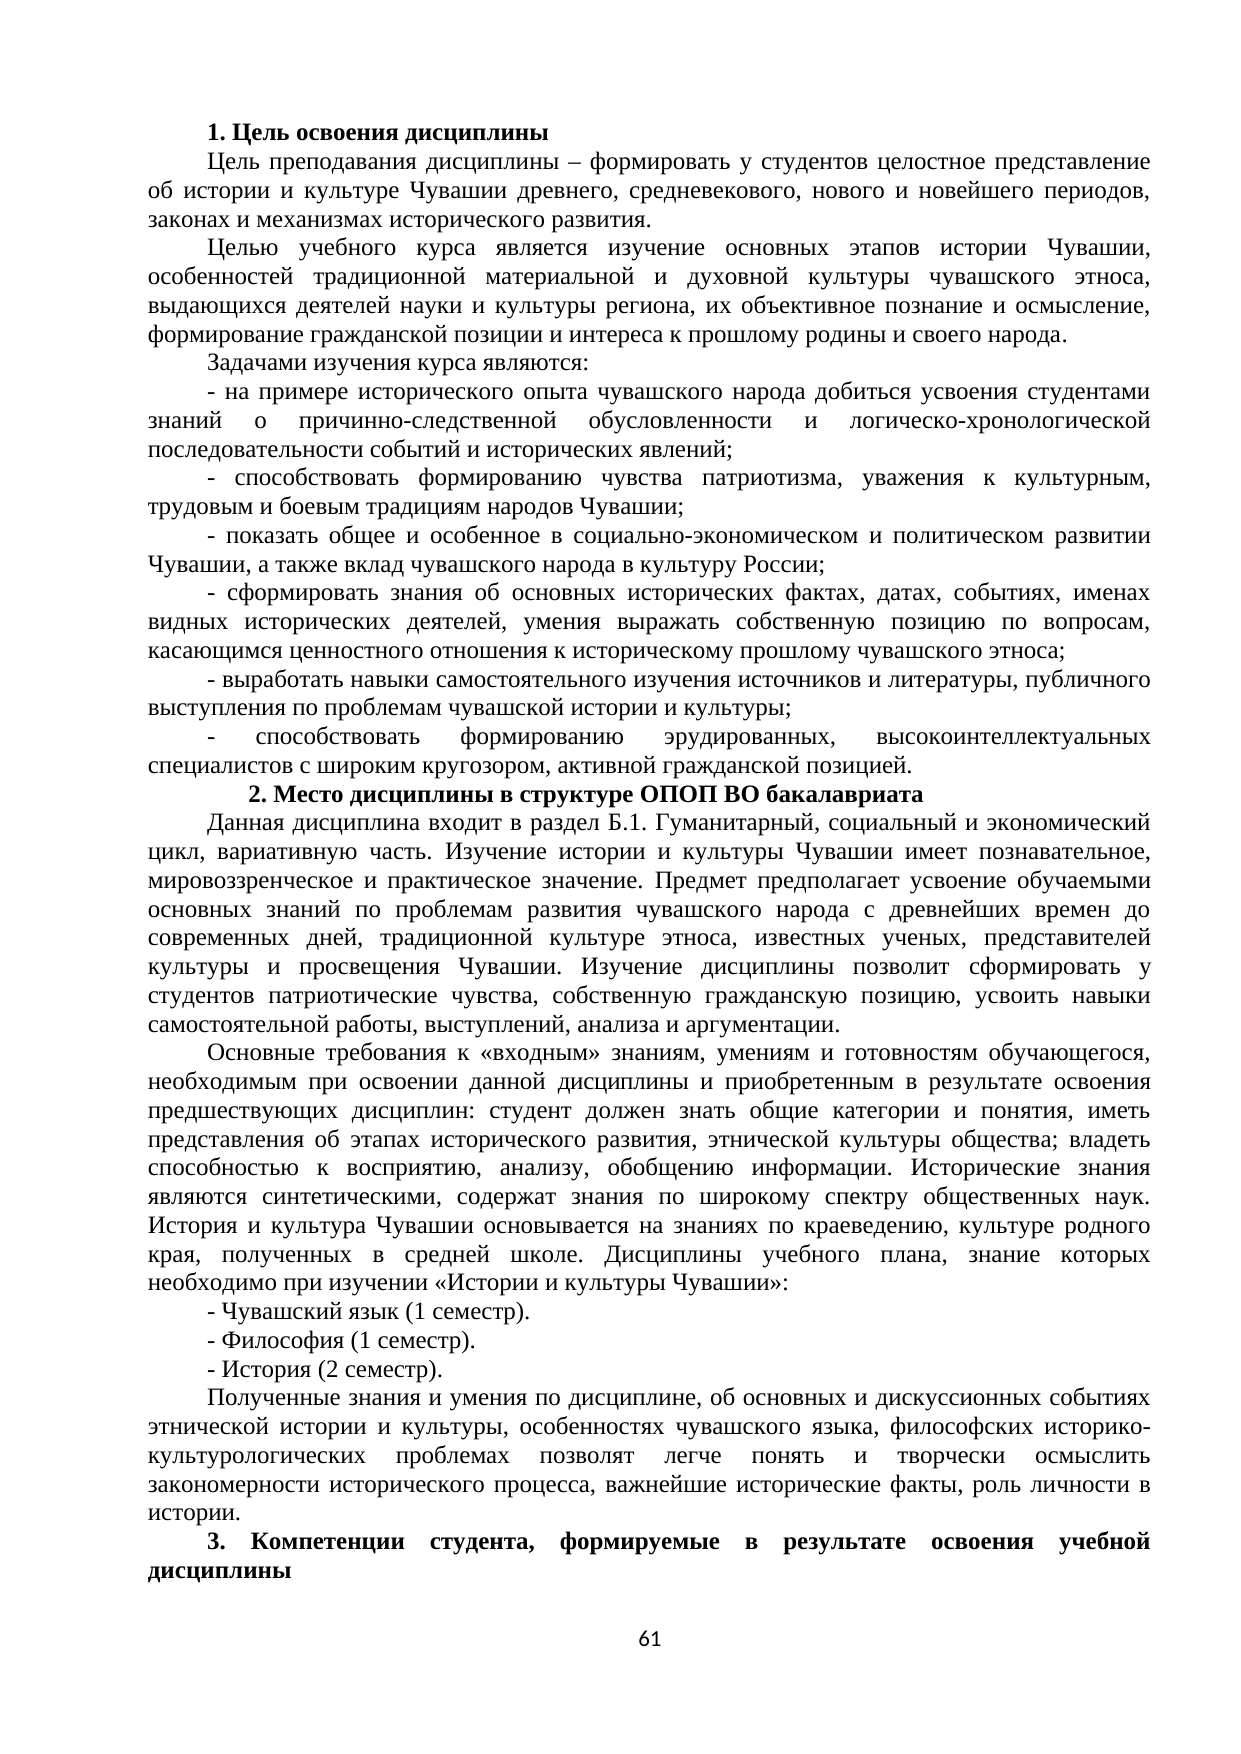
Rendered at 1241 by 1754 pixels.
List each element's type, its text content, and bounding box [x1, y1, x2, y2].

text - Чувашский язык (1 семестр). [148, 1296, 1152, 1325]
text - сформировать знания об основных исторических фактах, датах, событиях, именах видных исторических деятелей, умения выражать собственную позицию по вопросам, касающимся ценностного отношения к историческому прошлому чувашского этноса; [148, 577, 1152, 664]
text Цель преподавания дисциплины – формировать у студентов целостное представление об истории и культуре Чувашии древнего, средневекового, нового и новейшего периодов, законах и механизмах исторического развития. [148, 146, 1152, 232]
text Данная дисциплина входит в раздел Б.1. Гуманитарный, социальный и экономический цикл, вариативную часть. Изучение истории и культуры Чувашии имеет познавательное, мировоззренческое и практическое значение. Предмет предполагает усвоение обучаемыми основных знаний по проблемам развития чувашского народа с древнейших времен до современных дней, традиционной культуре этноса, известных ученых, представителей культуры и просвещения Чувашии. Изучение дисциплины позволит сформировать у студентов патриотические чувства, собственную гражданскую позицию, усвоить навыки самостоятельной работы, выступлений, анализа и аргументации. [148, 807, 1152, 1037]
text - История (2 семестр). [148, 1354, 1152, 1382]
text 2. Место дисциплины в структуре ОПОП ВО бакалавриата [189, 779, 1152, 807]
text - выработать навыки самостоятельного изучения источников и литературы, публичного выступления по проблемам чувашской истории и культуры; [148, 664, 1152, 721]
text Целью учебного курса является изучение основных этапов истории Чувашии, особенностей традиционной материальной и духовной культуры чувашского этноса, выдающихся деятелей науки и культуры региона, их объективное познание и осмысление, формирование гражданской позиции и интереса к прошлому родины и своего народа. [148, 232, 1152, 347]
text Основные требования к «входным» знаниям, умениям и готовностям обучающегося, необходимым при освоении данной дисциплины и приобретенным в результате освоения предшествующих дисциплин: студент должен знать общие категории и понятия, иметь представления об этапах исторического развития, этнической культуры общества; владеть способностью к восприятию, анализу, обобщению информации. Исторические знания являются синтетическими, содержат знания по широкому спектру общественных наук. История и культура Чувашии основывается на знаниях по краеведению, культуре родного края, полученных в средней школе. Дисциплины учебного плана, знание которых необходимо при изучении «Истории и культуры Чувашии»: [148, 1037, 1152, 1296]
text - Философия (1 семестр). [148, 1325, 1152, 1354]
text Задачами изучения курса являются: [148, 347, 1152, 376]
text 1. Цель освоения дисциплины [148, 117, 1152, 146]
text - способствовать формированию чувства патриотизма, уважения к культурным, трудовым и боевым традициям народов Чувашии; [148, 462, 1152, 520]
text - на примере исторического опыта чувашского народа добиться усвоения студентами знаний о причинно-следственной обусловленности и логическо-хронологической последовательности событий и исторических явлений; [148, 376, 1152, 462]
text Полученные знания и умения по дисциплине, об основных и дискуссионных событиях этнической истории и культуры, особенностях чувашского языка, философских историко-культурологических проблемах позволят легче понять и творчески осмыслить закономерности исторического процесса, важнейшие исторические факты, роль личности в истории. [148, 1382, 1152, 1526]
text - способствовать формированию эрудированных, высокоинтеллектуальных специалистов с широким кругозором, активной гражданской позицией. [148, 721, 1152, 779]
text 3. Компетенции студента, формируемые в результате освоения учебной дисциплины [148, 1526, 1152, 1584]
text - показать общее и особенное в социально-экономическом и политическом развитии Чувашии, а также вклад чувашского народа в культуру России; [148, 520, 1152, 577]
